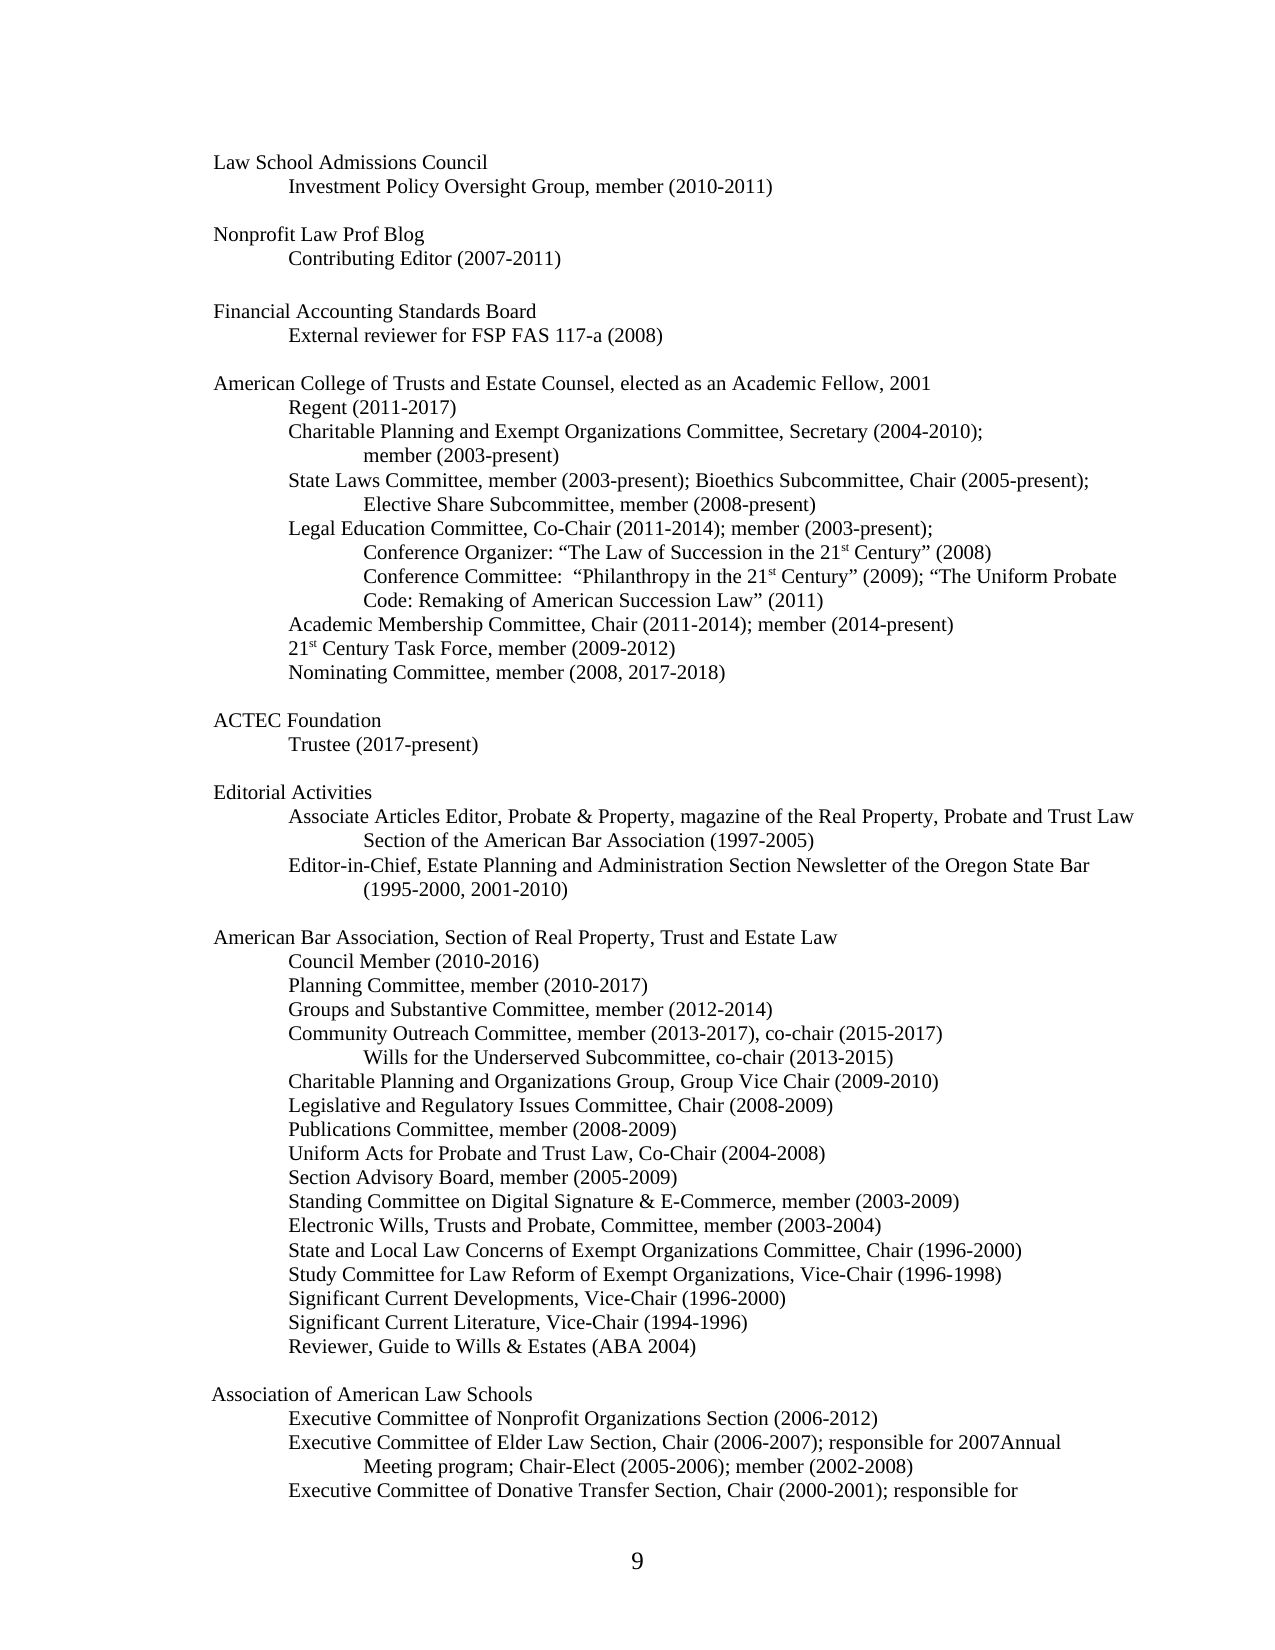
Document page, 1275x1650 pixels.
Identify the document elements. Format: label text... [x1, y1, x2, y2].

text Nominating Committee, member (2008, 2017-2018) [138, 660, 1137, 684]
text Publications Committee, member (2008-2009) [138, 1117, 1137, 1141]
text (1995-2000, 2001-2010) [288, 877, 1137, 901]
text Nonprofit Law Prof Blog [138, 222, 1137, 246]
text 21st Century Task Force, member (2009-2012) [138, 636, 1137, 660]
text Legislative and Regulatory Issues Committee, Chair (2008-2009) [138, 1093, 1137, 1117]
text Executive Committee of Donative Transfer Section, Chair (2000-2001); responsible for [138, 1478, 1137, 1502]
text Community Outreach Committee, member (2013-2017), co-chair (2015-2017) [138, 1021, 1137, 1045]
text State Laws Committee, member (2003-present); Bioethics Subcommittee, Chair (2005-present); Elective Share Subcommittee, member (2008-present) [138, 467, 1137, 516]
text Executive Committee of Nonprofit Organizations Section (2006-2012) [138, 1406, 1137, 1430]
text Editor-in-Chief, Estate Planning and Administration Section Newsletter of the Oregon State Bar [288, 852, 1137, 877]
text Uniform Acts for Probate and Trust Law, Co-Chair (2004-2008) [138, 1141, 1137, 1165]
text Associate Articles Editor, Probate & Property, magazine of the Real Property, Probate and Trust Law Section of the American Bar Association (1997-2005) [138, 804, 1137, 852]
text Editorial Activities [138, 780, 1137, 804]
text ACTEC Foundation [138, 708, 1137, 732]
text Charitable Planning and Exempt Organizations Committee, Secretary (2004-2010); [138, 419, 1137, 443]
text Standing Committee on Digital Signature & E-Commerce, member (2003-2009) [138, 1189, 1137, 1213]
text Section Advisory Board, member (2005-2009) [138, 1165, 1137, 1189]
text Charitable Planning and Organizations Group, Group Vice Chair (2009-2010) [138, 1069, 1137, 1093]
text State and Local Law Concerns of Exempt Organizations Committee, Chair (1996-2000) [138, 1237, 1137, 1262]
text Significant Current Literature, Vice-Chair (1994-1996) [138, 1310, 1137, 1334]
text Conference Committee: “Philanthropy in the 21st Century” (2009); “The Uniform Probate Code: Remaking of American Succession Law” (2011) [363, 564, 1137, 612]
text American College of Trusts and Estate Counsel, elected as an Academic Fellow, 2001 [138, 371, 1137, 395]
text Planning Committee, member (2010-2017) [138, 973, 1137, 997]
text Regent (2011-2017) [138, 395, 1137, 419]
text member (2003-present) [138, 443, 1137, 467]
text Study Committee for Law Reform of Exempt Organizations, Vice-Chair (1996-1998) [138, 1262, 1137, 1286]
text Financial Accounting Standards Board [138, 299, 1137, 323]
text Law School Admissions Council [138, 150, 1137, 174]
text External reviewer for FSP FAS 117-a (2008) [138, 323, 1137, 347]
text Wills for the Underserved Subcommittee, co-chair (2013-2015) [138, 1045, 1137, 1069]
text American Bar Association, Section of Real Property, Trust and Estate Law [138, 925, 1137, 949]
text Groups and Substantive Committee, member (2012-2014) [138, 997, 1137, 1021]
text Trustee (2017-present) [138, 732, 1137, 756]
text Significant Current Developments, Vice-Chair (1996-2000) [138, 1286, 1137, 1310]
text Reviewer, Guide to Wills & Estates (ABA 2004) [138, 1334, 1137, 1358]
text Council Member (2010-2016) [138, 949, 1137, 973]
text Electronic Wills, Trusts and Probate, Committee, member (2003-2004) [138, 1213, 1137, 1237]
text Executive Committee of Elder Law Section, Chair (2006-2007); responsible for 2007Annual Meeting program; Chair-Elect (2005-2006); member (2002-2008) [288, 1430, 1137, 1478]
text Association of American Law Schools [138, 1382, 1137, 1406]
text Contributing Editor (2007-2011) [138, 246, 1137, 270]
text Investment Policy Oversight Group, member (2010-2011) [138, 174, 1137, 198]
text Legal Education Committee, Co-Chair (2011-2014); member (2003-present); [213, 516, 1137, 540]
text Conference Organizer: “The Law of Succession in the 21st Century” (2008) [363, 540, 1137, 564]
text Academic Membership Committee, Chair (2011-2014); member (2014-present) [138, 612, 1137, 636]
